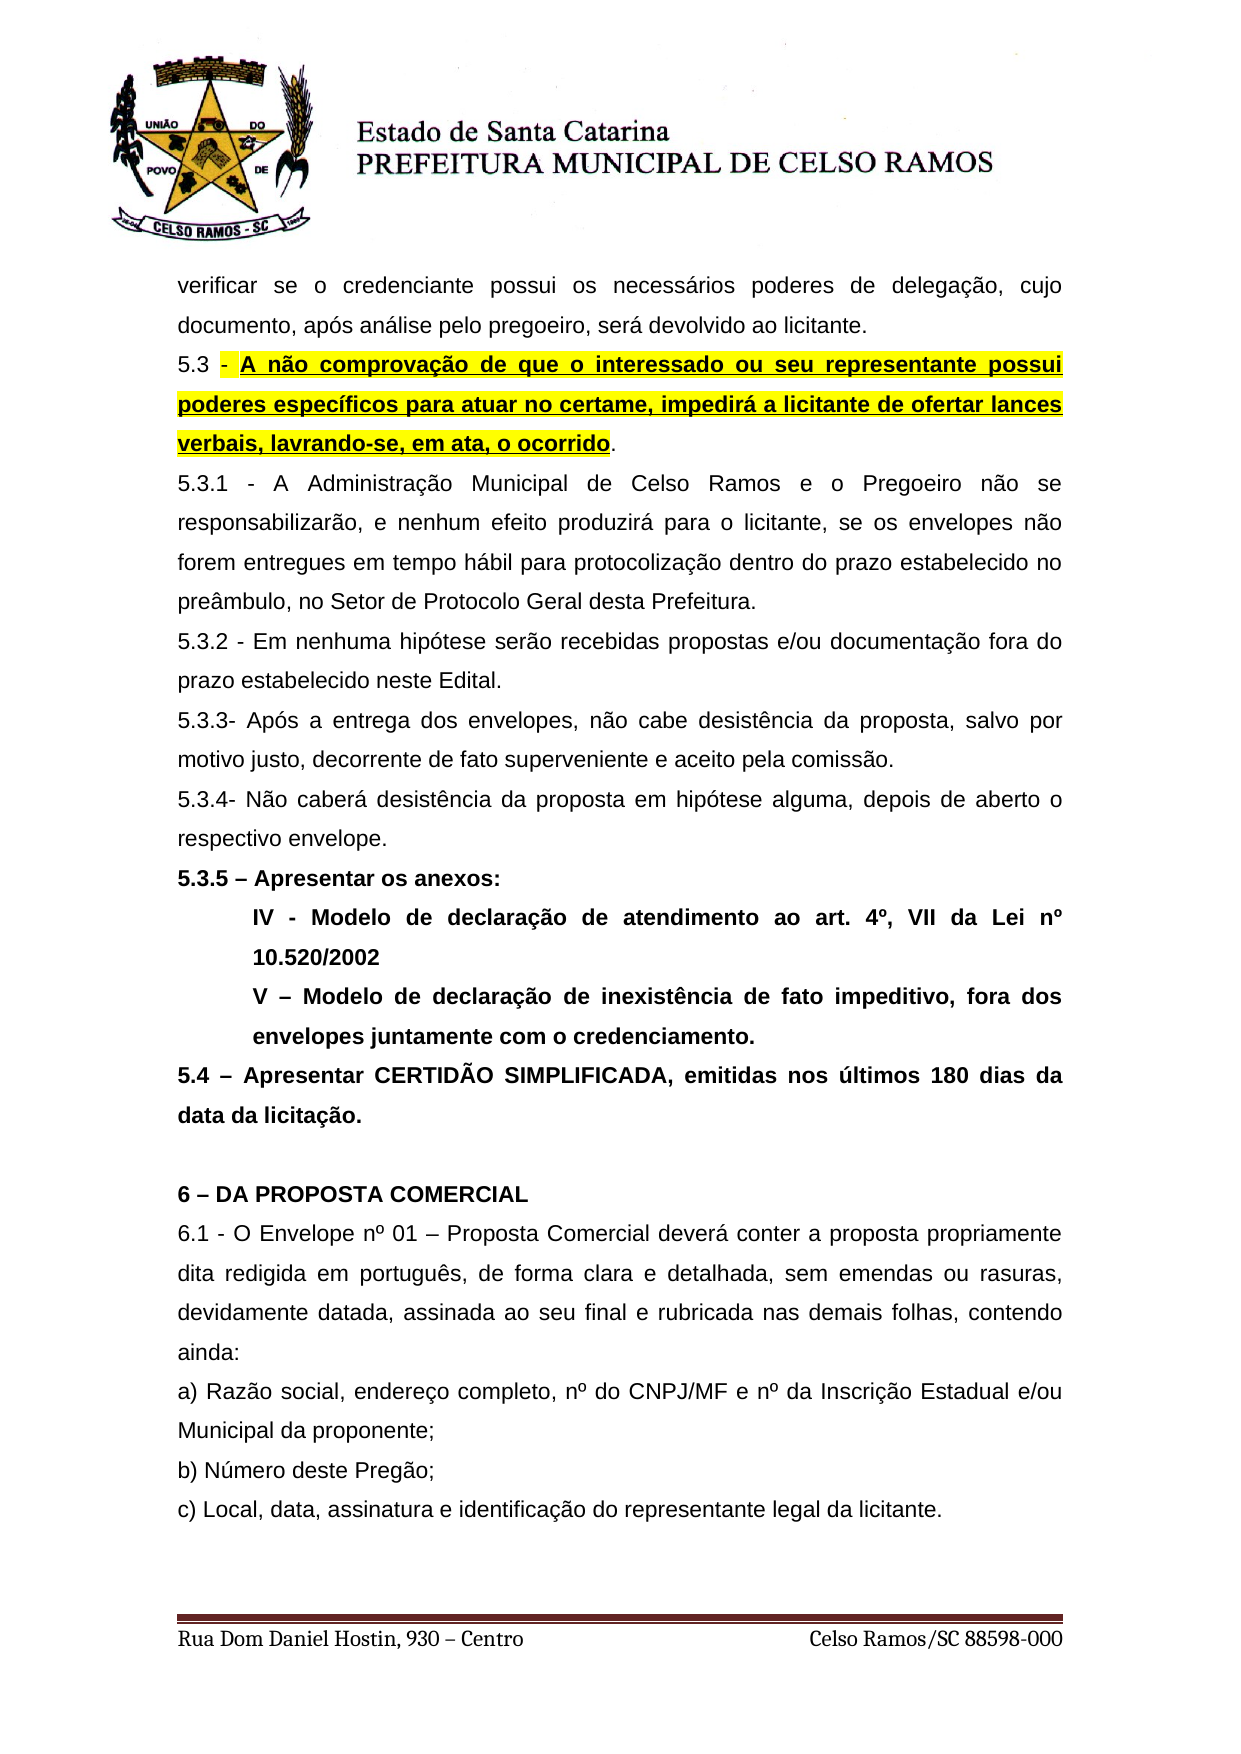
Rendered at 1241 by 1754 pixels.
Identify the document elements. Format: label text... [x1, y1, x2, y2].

picture [84, 26, 1152, 260]
text 5.3.2 - Em nenhuma hipótese serão recebidas propostas e/ou documentação fora do prazo estabelecido neste Edital. [177, 628, 1063, 694]
text c) Local, data, assinatura e identificação do representante legal da licitante. [177, 1496, 1063, 1523]
text V – Modelo de declaração de inexistência de fato impeditivo, fora dos envelopes juntamente com o credenciamento. [252, 983, 1063, 1049]
text 6.1 - O Envelope nº 01 – Proposta Comercial deverá conter a proposta propriamente dita redigida em português, de forma clara e detalhada, sem emendas ou rasuras, devidamente datada, assinada ao seu final e rubricada nas demais folhas, contendo ainda: [177, 1220, 1063, 1365]
text b) Número deste Pregão; [177, 1457, 1063, 1483]
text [177, 148, 1063, 338]
text 6 – DA PROPOSTA COMERCIAL [177, 1181, 1063, 1207]
text 5.3.1 - A Administração Municipal de Celso Ramos e o Pregoeiro não se responsabilizarão, e nenhum efeito produzirá para o licitante, se os envelopes não forem entregues em tempo hábil para protocolização dentro do prazo estabelecido no preâmbulo, no Setor de Protocolo Geral desta Prefeitura. [177, 470, 1063, 615]
text 5.3.5 – Apresentar os anexos: [177, 865, 1063, 891]
text 5.3.3- Após a entrega dos envelopes, não cabe desistência da proposta, salvo por motivo justo, decorrente de fato superveniente e aceito pela comissão. [177, 707, 1063, 773]
text 5.3.4- Não caberá desistência da proposta em hipótese alguma, depois de aberto o respectivo envelope. [177, 786, 1063, 852]
text 5.4 – Apresentar CERTIDÃO SIMPLIFICADA, emitidas nos últimos 180 dias da data da licitação. [177, 1062, 1063, 1128]
text a) Razão social, endereço completo, nº do CNPJ/MF e nº da Inscrição Estadual e/ou Municipal da proponente; [177, 1378, 1063, 1444]
text IV - Modelo de declaração de atendimento ao art. 4º, VII da Lei nº 10.520/2002 [252, 904, 1063, 970]
text 5.3 - A não comprovação de que o interessado ou seu representante possui poderes específicos para atuar no certame, impedirá a licitante de ofertar lances verbais, lavrando-se, em ata, o ocorrido. [177, 351, 1063, 391]
text 5.3 - A não comprovação de que o interessado ou seu representante possui poderes específicos para atuar no certame, impedirá a licitante de ofertar lances verbais, lavrando-se, em ata, o ocorrido. [177, 417, 1063, 457]
